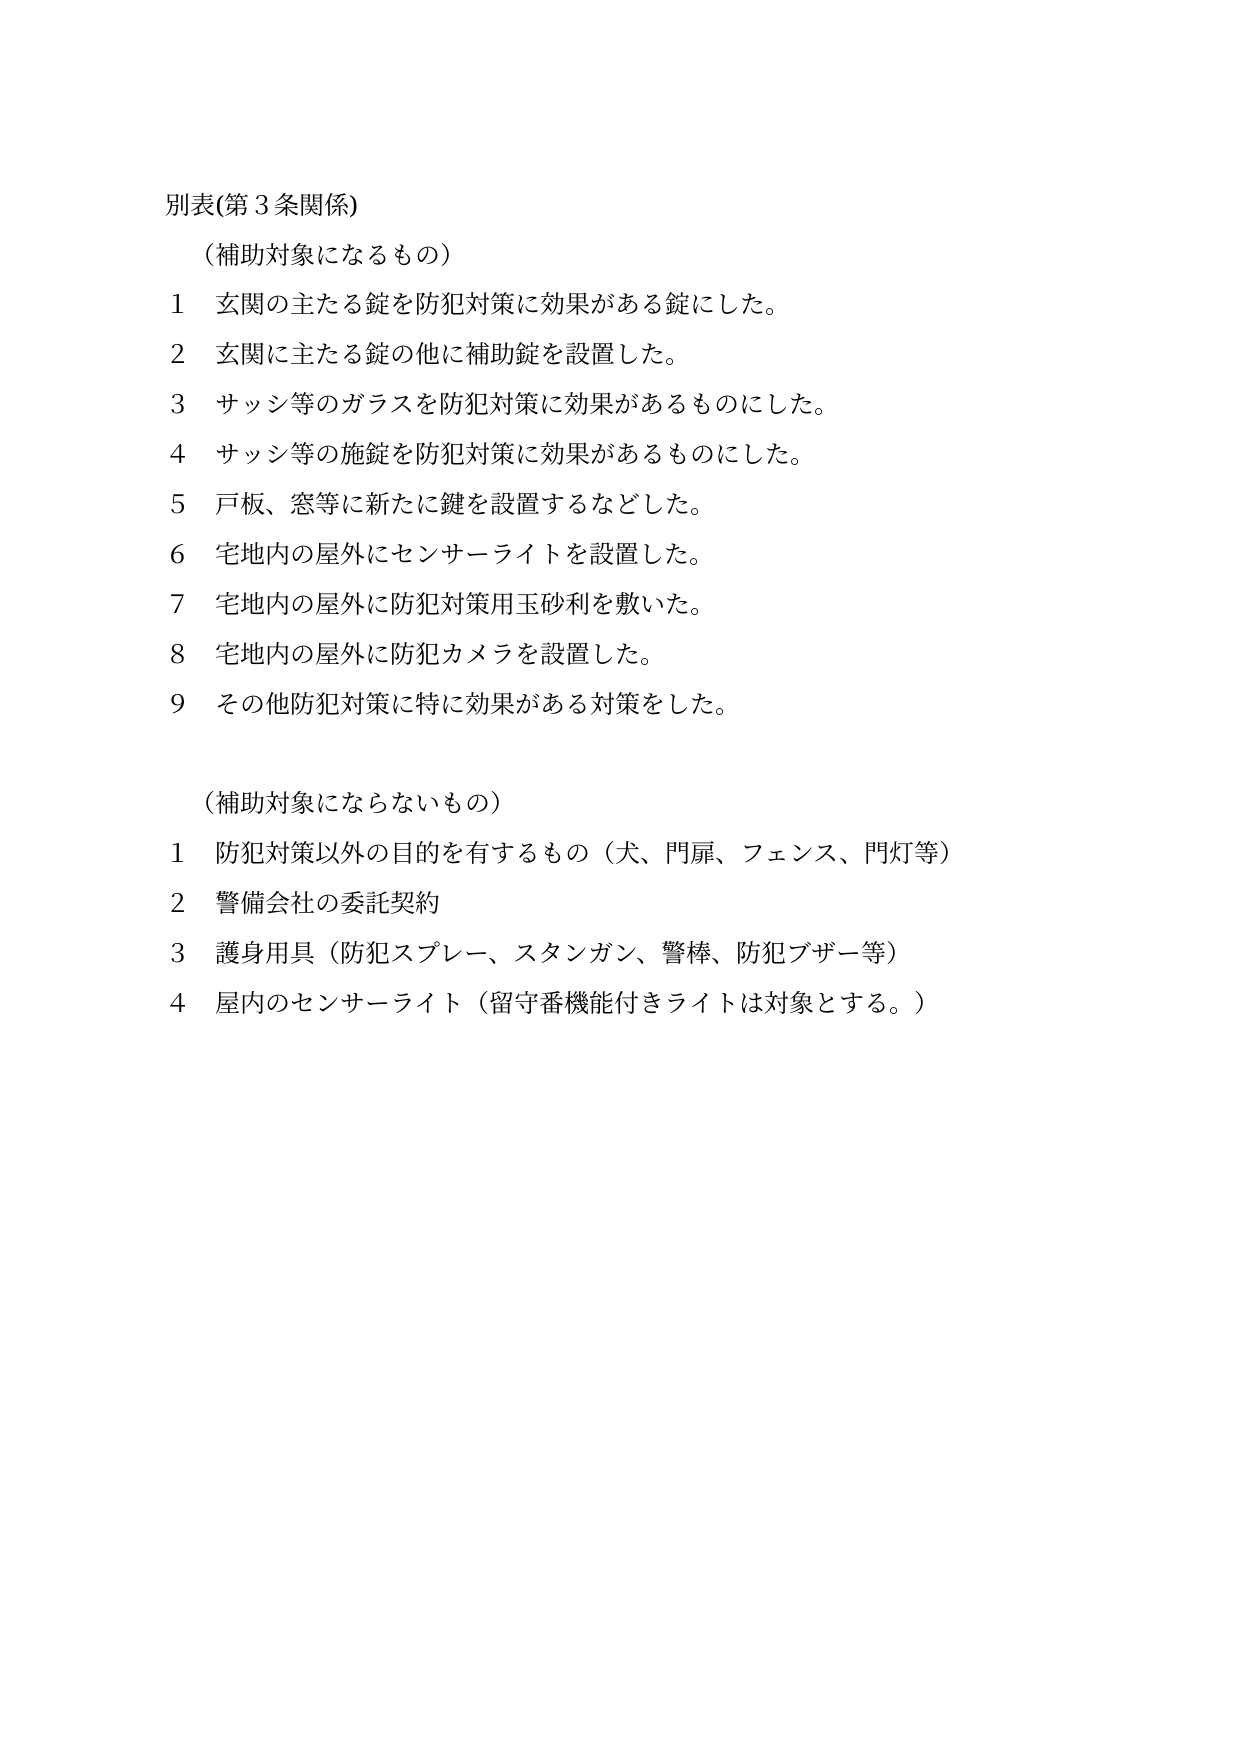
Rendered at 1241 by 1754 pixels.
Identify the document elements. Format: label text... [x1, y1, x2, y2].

text （補助対象にならないもの） [190, 777, 1092, 827]
text １ 防犯対策以外の目的を有するもの（犬、門扉、フェンス、門灯等） [165, 827, 1092, 877]
text ５ 戸板、窓等に新たに鍵を設置するなどした。 [165, 478, 1092, 528]
text ３ サッシ等のガラスを防犯対策に効果があるものにした。 [165, 378, 1092, 428]
text （補助対象になるもの） [190, 228, 1092, 278]
text ９ その他防犯対策に特に効果がある対策をした。 [165, 677, 1092, 727]
text ２ 警備会社の委託契約 [165, 877, 1092, 927]
text ４ サッシ等の施錠を防犯対策に効果があるものにした。 [165, 428, 1092, 478]
text 別表(第３条関係) [165, 178, 1092, 228]
text ６ 宅地内の屋外にセンサーライトを設置した。 [165, 528, 1092, 578]
text ２ 玄関に主たる錠の他に補助錠を設置した。 [165, 328, 1092, 378]
text ４ 屋内のセンサーライト（留守番機能付きライトは対象とする。） [165, 977, 1092, 1027]
text ７ 宅地内の屋外に防犯対策用玉砂利を敷いた。 [165, 578, 1092, 627]
text ８ 宅地内の屋外に防犯カメラを設置した。 [165, 627, 1092, 677]
text ３ 護身用具（防犯スプレー、スタンガン、警棒、防犯ブザー等） [165, 927, 1092, 977]
text １ 玄関の主たる錠を防犯対策に効果がある錠にした。 [165, 278, 1092, 328]
